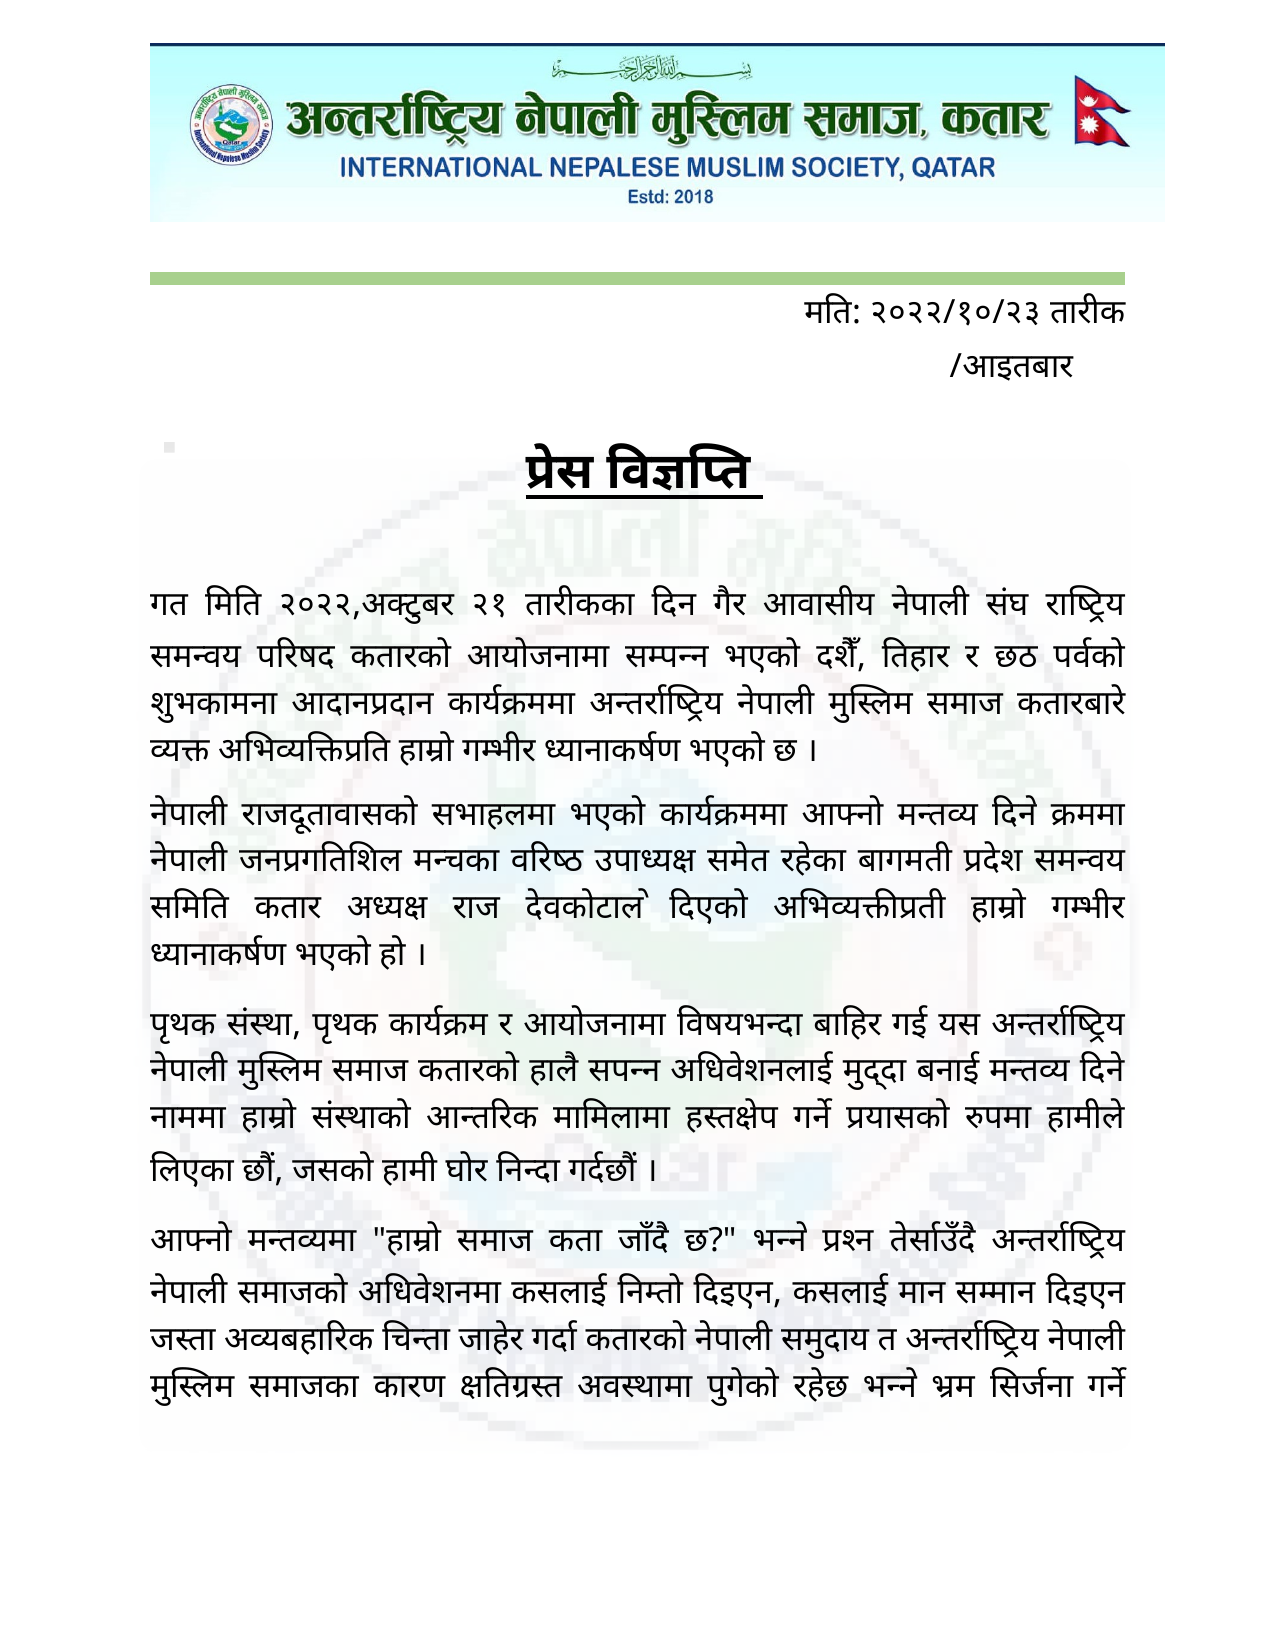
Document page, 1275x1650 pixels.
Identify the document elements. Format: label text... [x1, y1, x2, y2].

text मति: २०२२/१०/२३ तारीक [150, 288, 1125, 337]
text /आइतबार [675, 341, 1125, 391]
text नेपाली राजदूतावासको सभाहलमा भएको कार्यक्रममा आफ्नो मन्तव्य दिने क्रममा नेपाली जनप्रगतिशिल मन्चका वरिष्ठ उपाध्यक्ष समेत रहेका बागमती प्रदेश समन्वय समिति कतार अध्यक्ष राज देवकोटाले दिएको अभिव्यक्तीप्रती हाम्रो गम्भीर ध्यानाकर्षण भएको हो । [150, 795, 1125, 979]
text प्रेस विज्ञप्ति [150, 443, 1125, 508]
text पृथक संस्था, पृथक कार्यक्रम र आयोजनामा विषयभन्दा बाहिर गई यस अन्तर्राष्ट्रिय नेपाली मुस्लिम समाज कतारको हालै सपन्न अधिवेशनलाई मुद्दा बनाई मन्तव्य दिने नाममा हाम्रो संस्थाको आन्तरिक मामिलामा हस्तक्षेप गर्ने प्रयासको रुपमा हामीले लिएका छौं, जसको हामी घोर निन्दा गर्दछौं । [150, 999, 1125, 1195]
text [150, 1215, 1125, 1411]
picture [150, 43, 1165, 222]
text गत मिति २०२२,अक्टुबर २१ तारीकका दिन गैर आवासीय नेपाली संघ राष्ट्रिय समन्वय परिषद कतारको आयोजनामा सम्पन्न भएको दशैँ, तिहार र छठ पर्वको शुभकामना आदानप्रदान कार्यक्रममा अन्तर्राष्ट्रिय नेपाली मुस्लिम समाज कतारबारे व्यक्त अभिव्यक्तिप्रति हाम्रो गम्भीर ध्यानाकर्षण भएको छ । [150, 579, 1125, 775]
